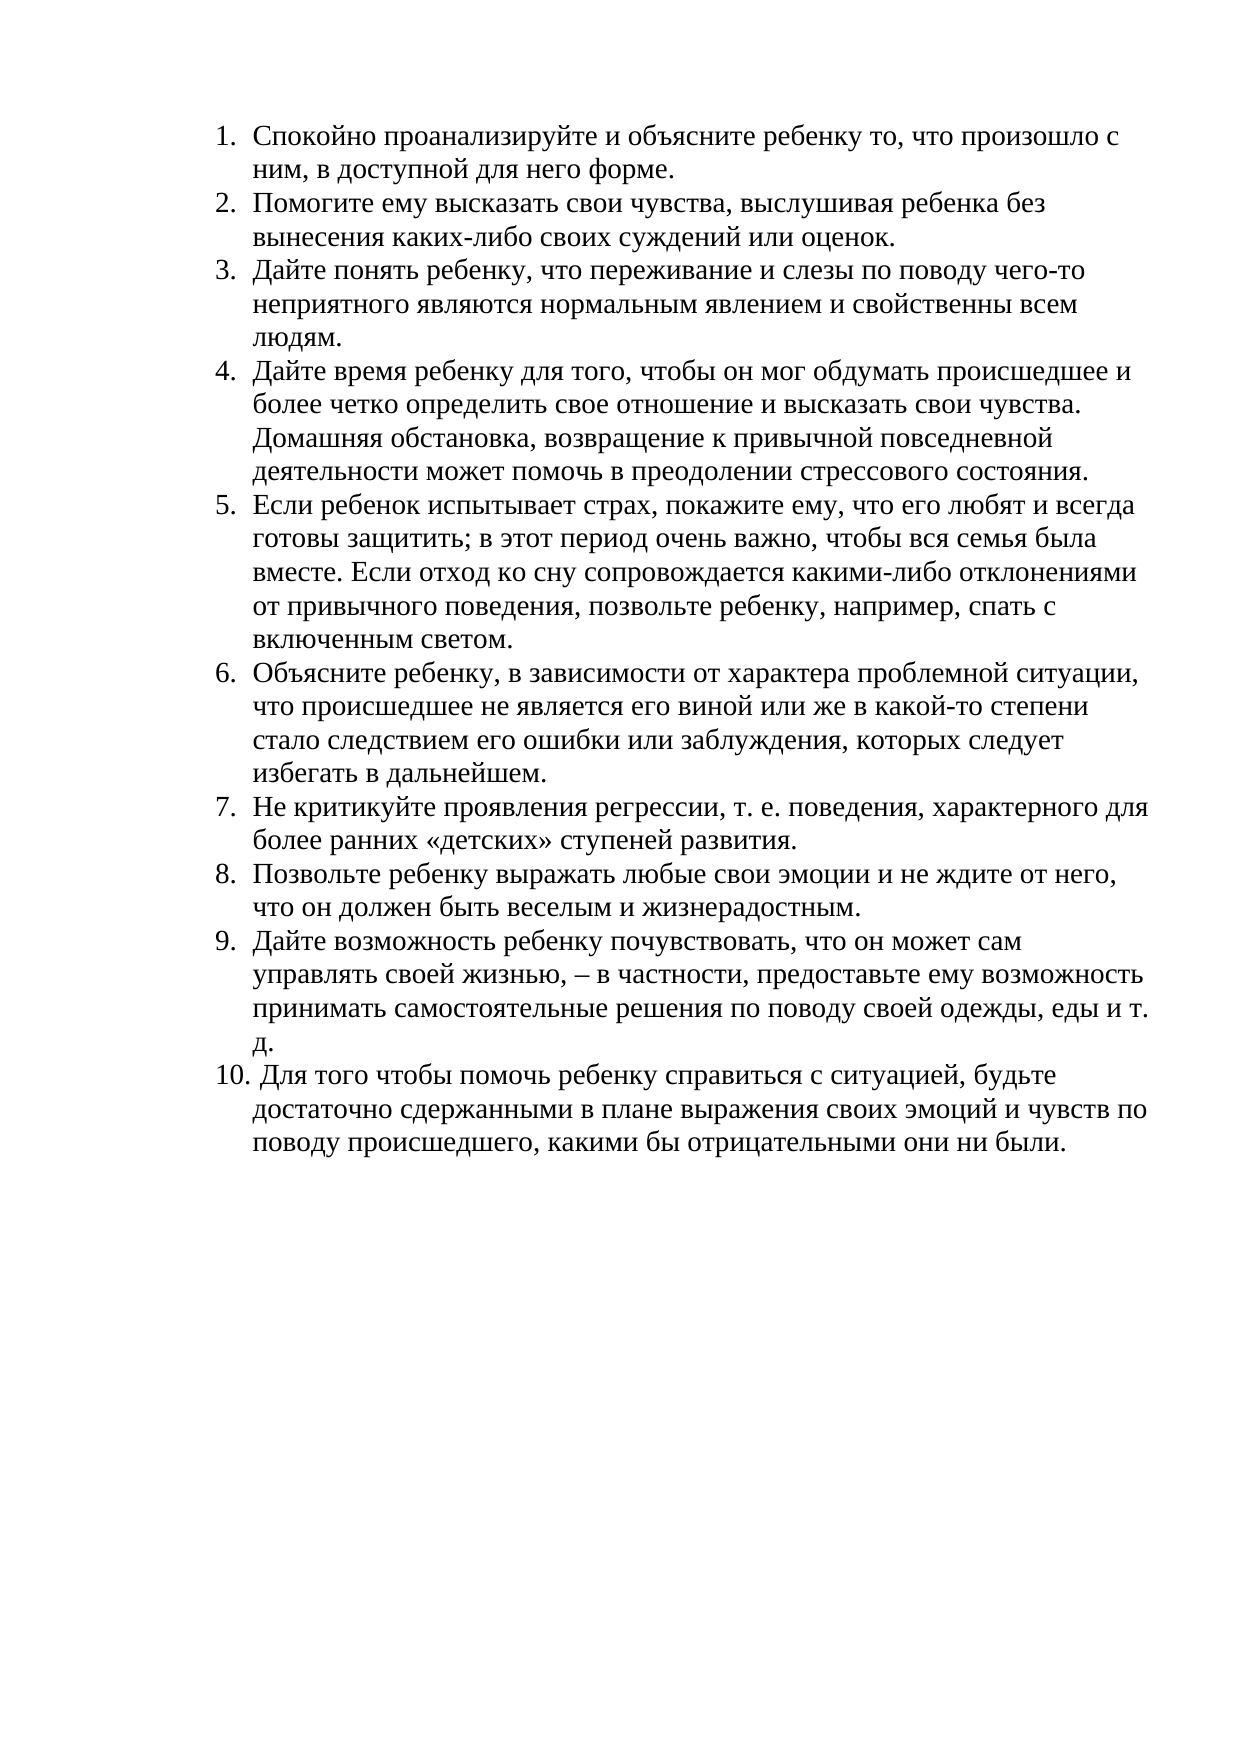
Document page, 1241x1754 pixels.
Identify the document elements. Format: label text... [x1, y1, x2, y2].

list Позвольте ребенку выражать любые свои эмоции и не ждите от него, что он должен быть веселым и жизнерадостным. [215, 856, 1152, 923]
list Дайте время ребенку для того, чтобы он мог обдумать происшедшее и более четко определить свое отношение и высказать свои чувства. Домашняя обстановка, возвращение к привычной повседневной деятельности может помочь в преодолении стрессового состояния. [215, 353, 1152, 487]
list Не критикуйте проявления регрессии, т. е. поведения, характерного для более ранних «детских» ступеней развития. [215, 789, 1152, 856]
list Дайте возможность ребенку почувствовать, что он может сам управлять своей жизнью, – в частности, предоставьте ему возможность принимать самостоятельные решения по поводу своей одежды, еды и т. д. [215, 923, 1152, 1057]
list Помогите ему высказать свои чувства, выслушивая ребенка без вынесения каких-либо своих суждений или оценок. [215, 185, 1152, 252]
list Для того чтобы помочь ребенку справиться с ситуацией, будьте достаточно сдержанными в плане выражения своих эмоций и чувств по поводу происшедшего, какими бы отрицательными они ни были. [215, 1057, 1152, 1158]
list Если ребенок испытывает страх, покажите ему, что его любят и всегда готовы защитить; в этот период очень важно, чтобы вся семья была вместе. Если отход ко сну сопровождается какими-либо отклонениями от привычного поведения, позвольте ребенку, например, спать с включенным светом. [215, 487, 1152, 655]
list Спокойно проанализируйте и объясните ребенку то, что произошло с ним, в доступной для него форме. [215, 118, 1152, 185]
list Дайте понять ребенку, что переживание и слезы по поводу чего-то неприятного являются нормальным явлением и свойственны всем людям. [215, 252, 1152, 353]
list Объясните ребенку, в зависимости от характера проблемной ситуации, что происшедшее не является его виной или же в какой-то степени стало следствием его ошибки или заблуждения, которых следует избегать в дальнейшем. [215, 655, 1152, 789]
